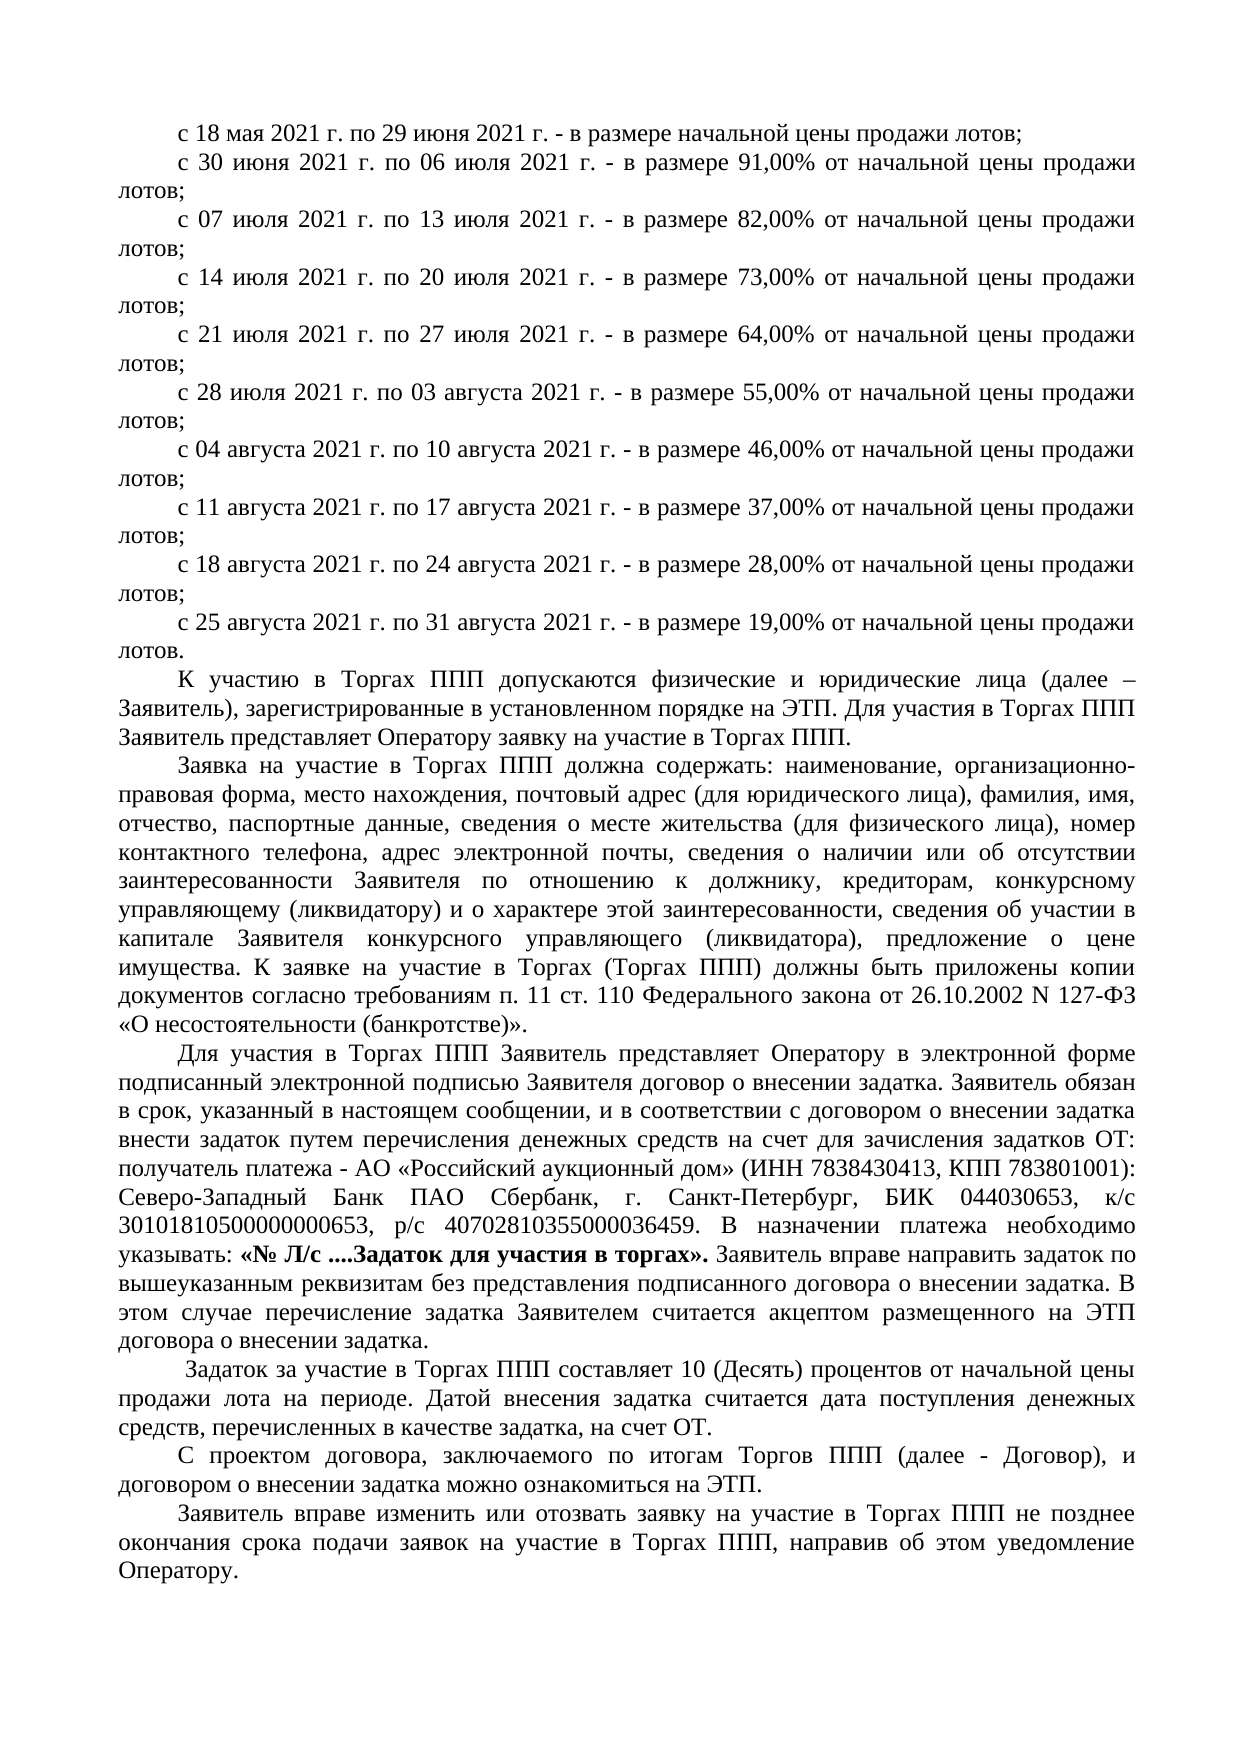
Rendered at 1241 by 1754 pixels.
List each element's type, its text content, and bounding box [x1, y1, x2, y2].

text с 11 августа 2021 г. по 17 августа 2021 г. - в размере 37,00% от начальной цены продажи лотов; [118, 492, 1137, 549]
text с 07 июля 2021 г. по 13 июля 2021 г. - в размере 82,00% от начальной цены продажи лотов; [118, 204, 1137, 262]
text с 28 июля 2021 г. по 03 августа 2021 г. - в размере 55,00% от начальной цены продажи лотов; [118, 377, 1137, 434]
text с 18 августа 2021 г. по 24 августа 2021 г. - в размере 28,00% от начальной цены продажи лотов; [118, 549, 1137, 607]
text К участию в Торгах ППП допускаются физические и юридические лица (далее – Заявитель), зарегистрированные в установленном порядке на ЭТП. Для участия в Торгах ППП Заявитель представляет Оператору заявку на участие в Торгах ППП. [118, 664, 1137, 751]
text с 04 августа 2021 г. по 10 августа 2021 г. - в размере 46,00% от начальной цены продажи лотов; [118, 434, 1137, 492]
text Для участия в Торгах ППП Заявитель представляет Оператору в электронной форме подписанный электронной подписью Заявителя договор о внесении задатка. Заявитель обязан в срок, указанный в настоящем сообщении, и в соответствии с договором о внесении задатка внести задаток путем перечисления денежных средств на счет для зачисления задатков ОТ: получатель платежа - АО «Российский аукционный дом» (ИНН 7838430413, КПП 783801001): Северо-Западный Банк ПАО Сбербанк, г. Санкт-Петербург, БИК 044030653, к/с 30101810500000000653, р/с 40702810355000036459. В назначении платежа необходимо указывать: «№ Л/с ....Задаток для участия в торгах». Заявитель вправе направить задаток по вышеуказанным реквизитам без представления подписанного договора о внесении задатка. В этом случае перечисление задатка Заявителем считается акцептом размещенного на ЭТП договора о внесении задатка. [118, 1038, 1137, 1354]
text Заявитель вправе изменить или отозвать заявку на участие в Торгах ППП не позднее окончания срока подачи заявок на участие в Торгах ППП, направив об этом уведомление Оператору. [118, 1498, 1137, 1584]
text с 18 мая 2021 г. по 29 июня 2021 г. - в размере начальной цены продажи лотов; [118, 118, 1137, 147]
text с 25 августа 2021 г. по 31 августа 2021 г. - в размере 19,00% от начальной цены продажи лотов. [118, 607, 1137, 664]
text Заявка на участие в Торгах ППП должна содержать: наименование, организационно-правовая форма, место нахождения, почтовый адрес (для юридического лица), фамилия, имя, отчество, паспортные данные, сведения о месте жительства (для физического лица), номер контактного телефона, адрес электронной почты, сведения о наличии или об отсутствии заинтересованности Заявителя по отношению к должнику, кредиторам, конкурсному управляющему (ликвидатору) и о характере этой заинтересованности, сведения об участии в капитале Заявителя конкурсного управляющего (ликвидатора), предложение о цене имущества. К заявке на участие в Торгах (Торгах ППП) должны быть приложены копии документов согласно требованиям п. 11 ст. 110 Федерального закона от 26.10.2002 N 127-ФЗ «О несостоятельности (банкротстве)». [118, 751, 1137, 1038]
text с 21 июля 2021 г. по 27 июля 2021 г. - в размере 64,00% от начальной цены продажи лотов; [118, 319, 1137, 377]
text с 14 июля 2021 г. по 20 июля 2021 г. - в размере 73,00% от начальной цены продажи лотов; [118, 262, 1137, 319]
text С проектом договора, заключаемого по итогам Торгов ППП (далее - Договор), и договором о внесении задатка можно ознакомиться на ЭТП. [118, 1441, 1137, 1498]
text с 30 июня 2021 г. по 06 июля 2021 г. - в размере 91,00% от начальной цены продажи лотов; [118, 147, 1137, 204]
text Задаток за участие в Торгах ППП составляет 10 (Десять) процентов от начальной цены продажи лота на периоде. Датой внесения задатка считается дата поступления денежных средств, перечисленных в качестве задатка, на счет ОТ. [118, 1354, 1137, 1441]
